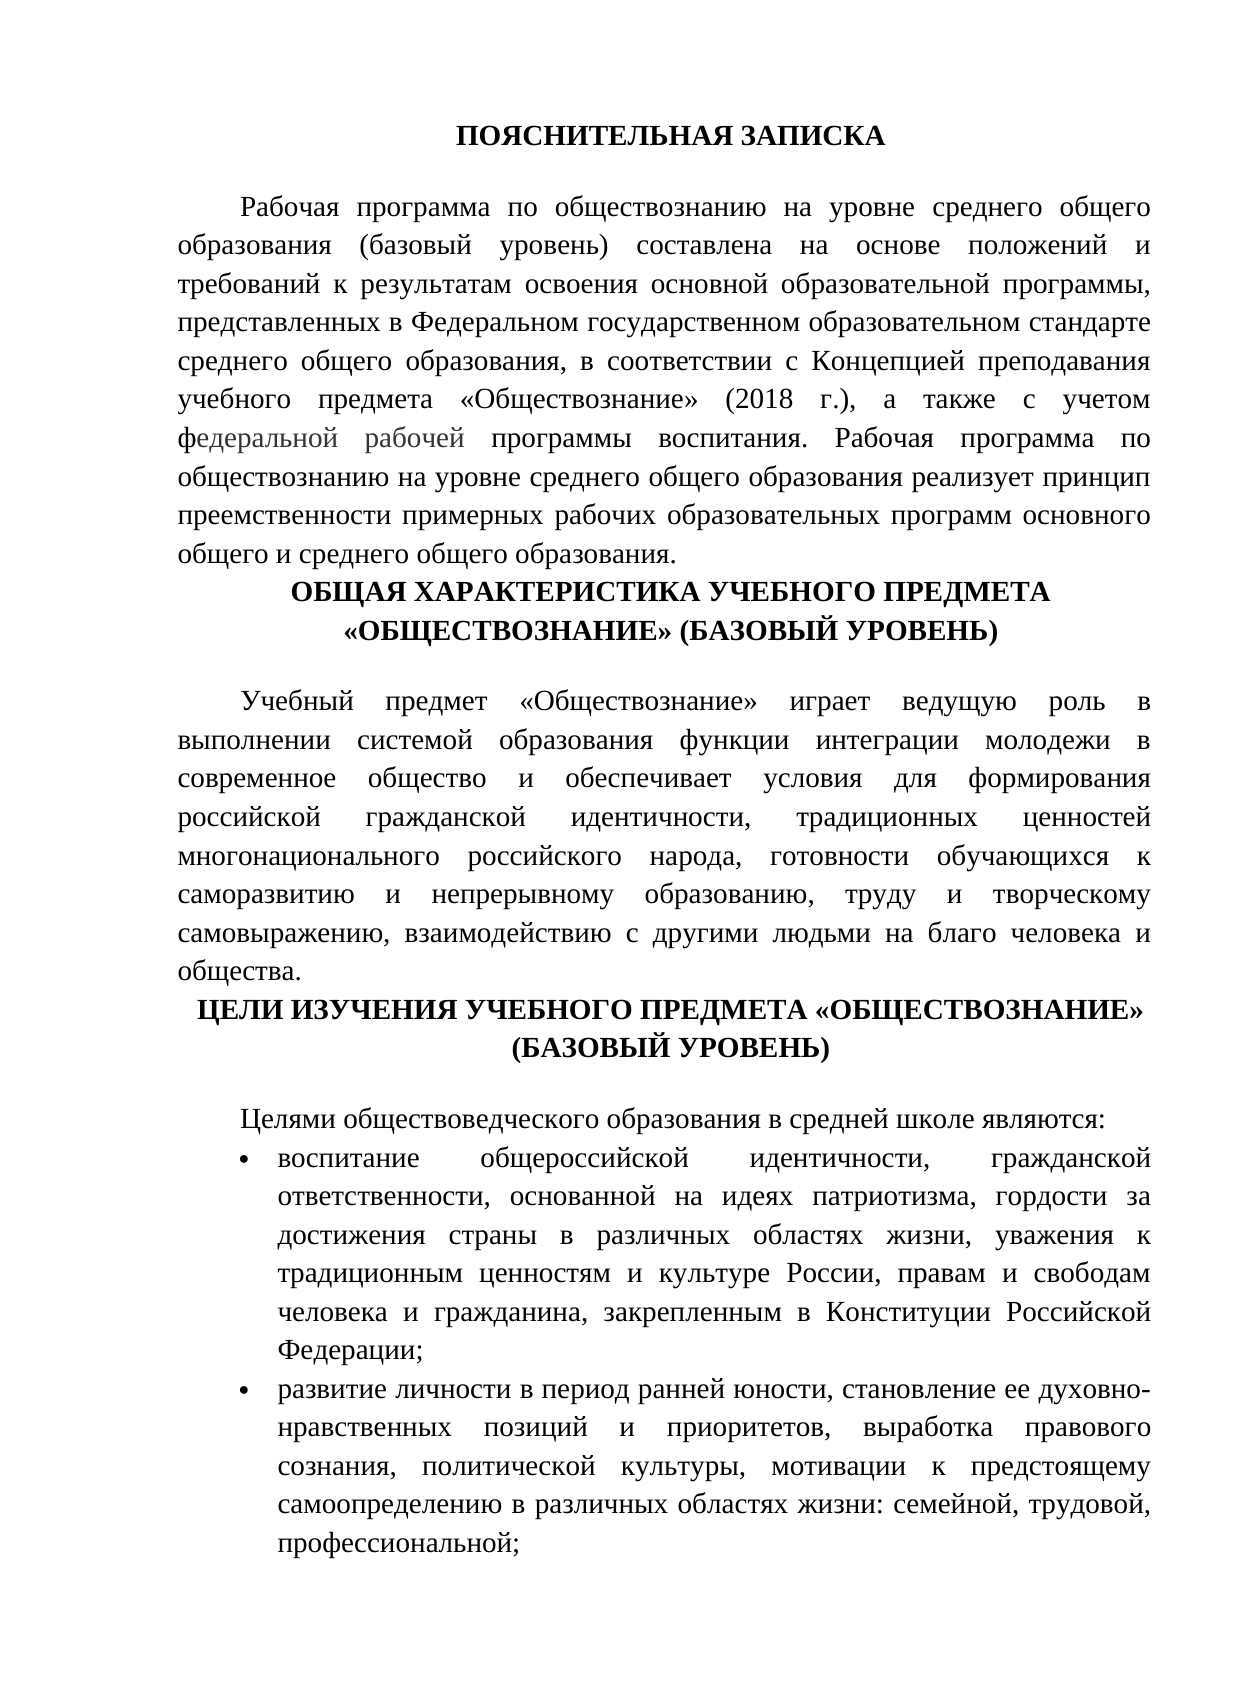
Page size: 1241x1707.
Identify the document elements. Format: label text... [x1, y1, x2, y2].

list развитие личности в период ранней юности, становление ее духовно-нравственных позиций и приоритетов, выработка правового сознания, политической культуры, мотивации к предстоящему самоопределению в различных областях жизни: семейной, трудовой, профессиональной; [240, 1371, 1152, 1559]
list воспитание общероссийской идентичности, гражданской ответственности, основанной на идеях патриотизма, гордости за достижения страны в различных областях жизни, уважения к традиционным ценностям и культуре России, правам и свободам человека и гражданина, закрепленным в Конституции Российской Федерации; [240, 1140, 1152, 1366]
text Рабочая программа по обществознанию на уровне среднего общего образования (базовый уровень) составлена на основе положений и требований к результатам освоения основной образовательной программы, представленных в Федеральном государственном образовательном стандарте среднего общего образования, в соответствии с Концепцией преподавания учебного предмета «Обществознание» (2018 г.), а также с учетом федеральной рабочей программы воспитания. Рабочая программа по обществознанию на уровне среднего общего образования реализует принцип преемственности примерных рабочих образовательных программ основного общего и среднего общего образования. [177, 189, 1152, 569]
text ОБЩАЯ ХАРАКТЕРИСТИКА УЧЕБНОГО ПРЕДМЕТА «ОБЩЕСТВОЗНАНИЕ» (БАЗОВЫЙ УРОВЕНЬ) [190, 574, 1152, 646]
text ПОЯСНИТЕЛЬНАЯ ЗАПИСКА [190, 118, 1152, 152]
text Учебный предмет «Обществознание» играет ведущую роль в выполнении системой образования функции интеграции молодежи в современное общество и обеспечивает условия для формирования российской гражданской идентичности, традиционных ценностей многонационального российского народа, готовности обучающихся к саморазвитию и непрерывному образованию, труду и творческому самовыражению, взаимодействию с другими людьми на благо человека и общества. [177, 683, 1152, 987]
text Целями обществоведческого образования в средней школе являются: [177, 1101, 1152, 1135]
text ЦЕЛИ ИЗУЧЕНИЯ УЧЕБНОГО ПРЕДМЕТА «ОБЩЕСТВОЗНАНИЕ» (БАЗОВЫЙ УРОВЕНЬ) [190, 992, 1152, 1064]
